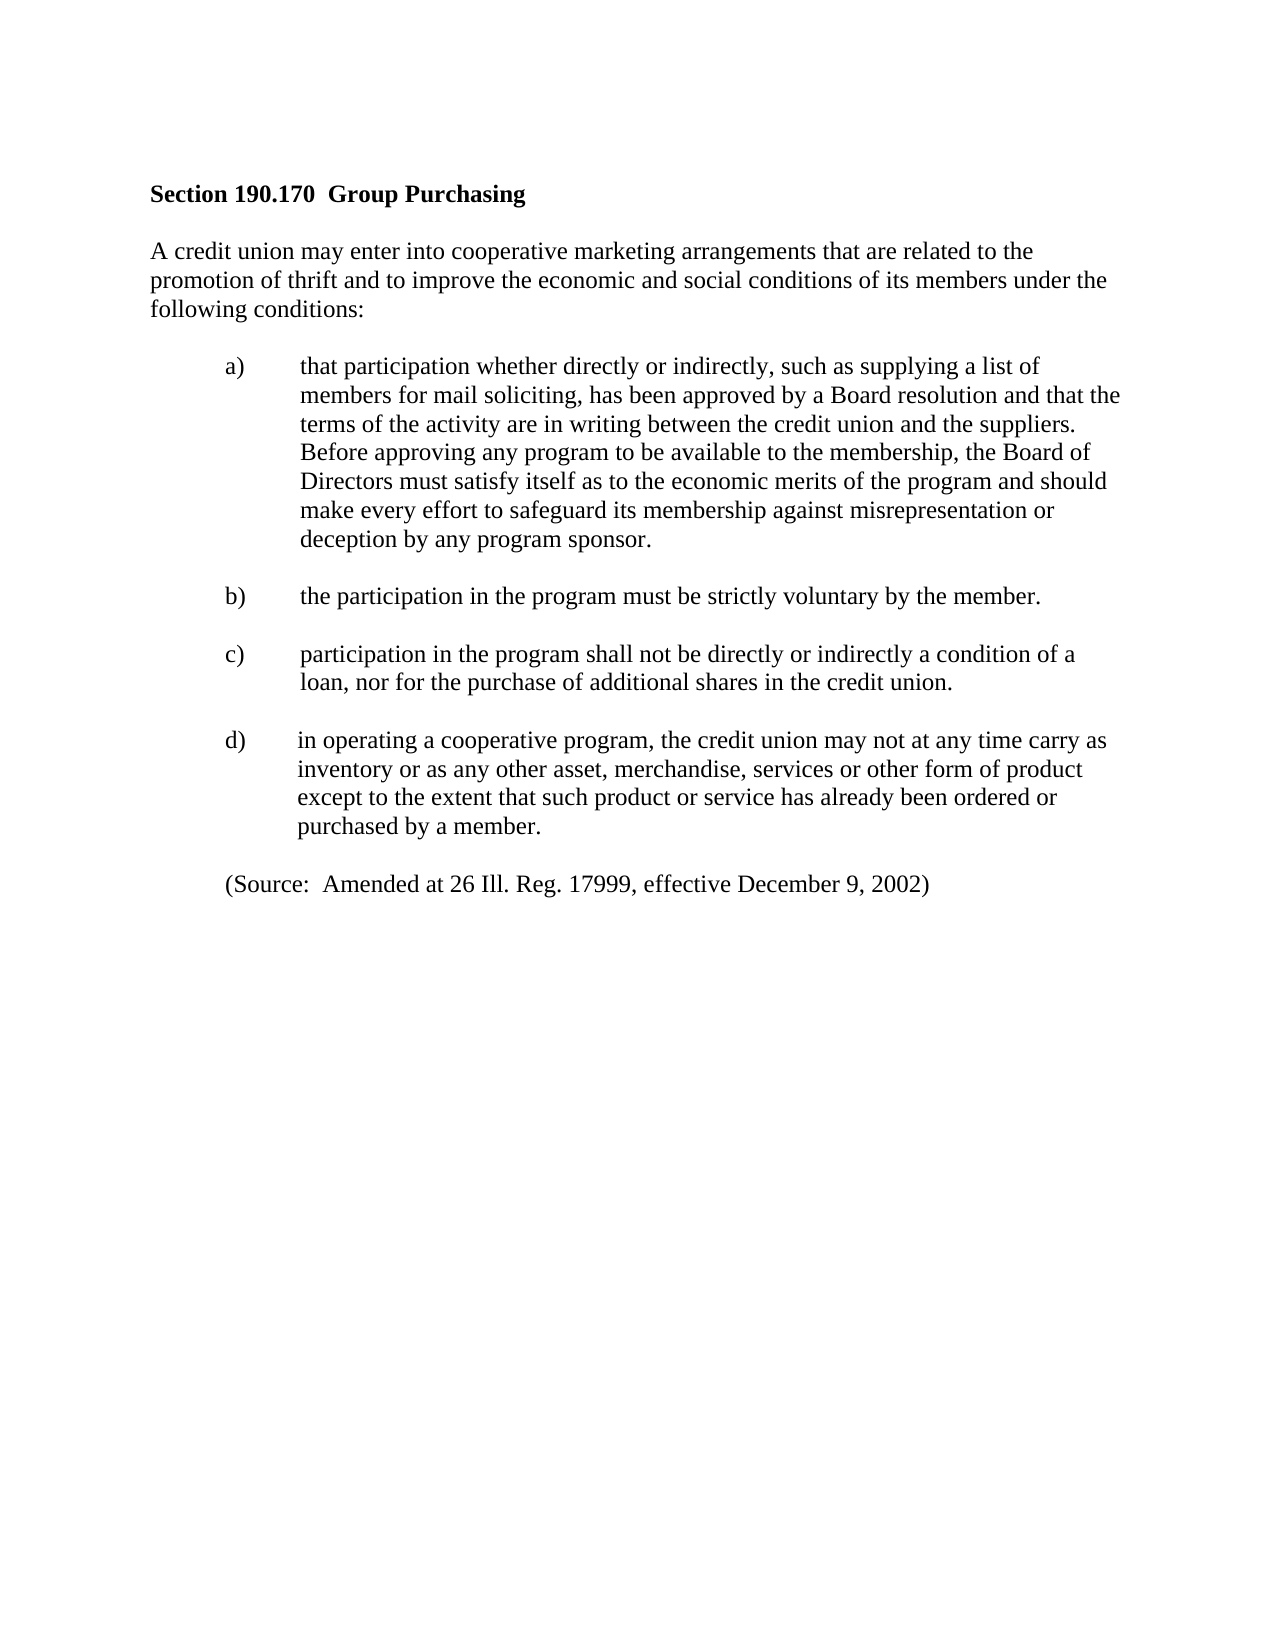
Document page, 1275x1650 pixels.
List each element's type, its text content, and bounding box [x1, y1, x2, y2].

text A credit union may enter into cooperative marketing arrangements that are related to the promotion of thrift and to improve the economic and social conditions of its members under the following conditions: [150, 236, 1125, 322]
text d) in operating a cooperative program, the credit union may not at any time carry as inventory or as any other asset, merchandise, services or other form of product except to the extent that such product or service has already been ordered or purchased by a member. [225, 725, 1125, 840]
text b) the participation in the program must be strictly voluntary by the member. [150, 581, 1125, 610]
text (Source: Amended at 26 Ill. Reg. 17999, effective December 9, 2002) [150, 869, 1125, 897]
text Section 190.170 Group Purchasing [150, 179, 1125, 207]
text a) that participation whether directly or indirectly, such as supplying a list of members for mail soliciting, has been approved by a Board resolution and that the terms of the activity are in writing between the credit union and the suppliers. Before approving any program to be available to the membership, the Board of Directors must satisfy itself as to the economic merits of the program and should make every effort to safeguard its membership against misrepresentation or deception by any program sponsor. [225, 351, 1125, 552]
text c) participation in the program shall not be directly or indirectly a condition of a loan, nor for the purchase of additional shares in the credit union. [225, 639, 1125, 696]
